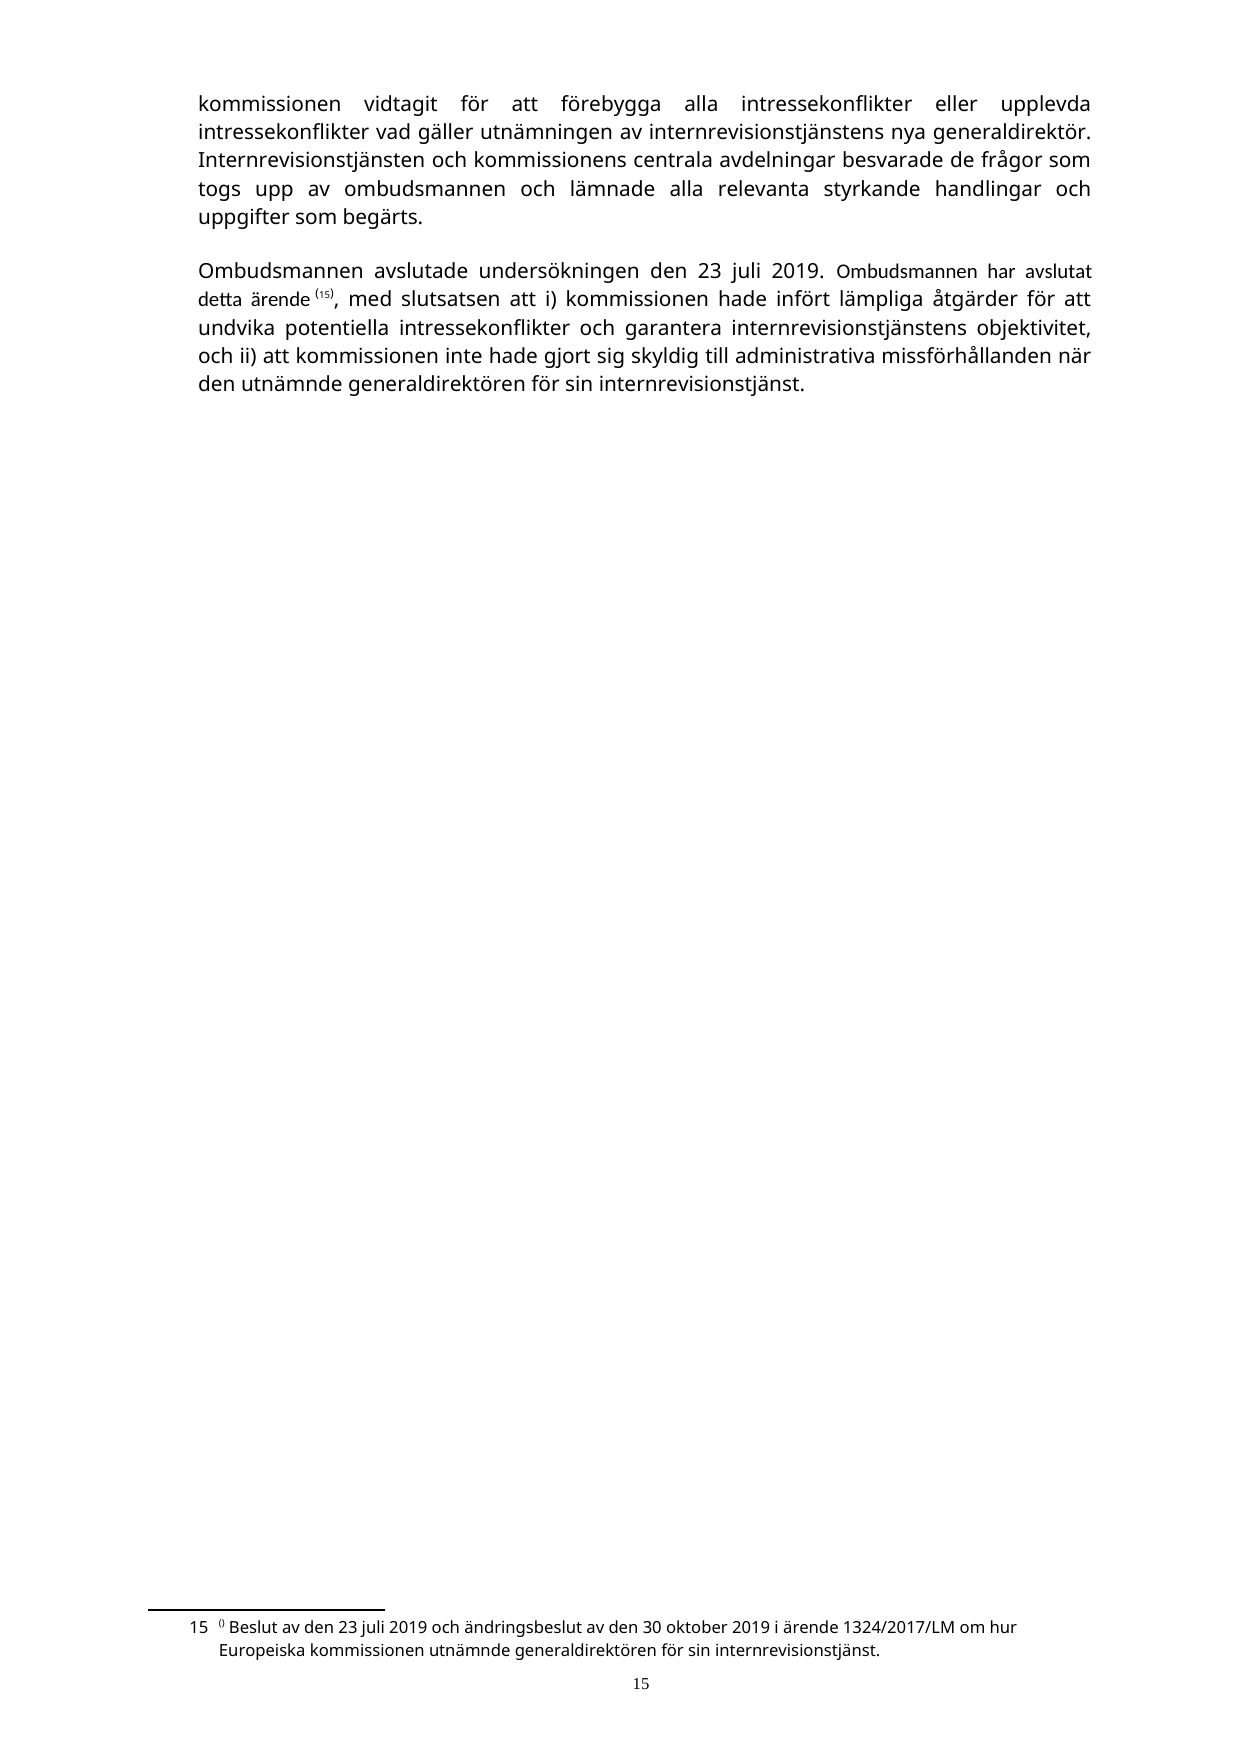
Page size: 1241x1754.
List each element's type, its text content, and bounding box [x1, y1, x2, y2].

text Ombudsmannen avslutade undersökningen den 23 juli 2019. Ombudsmannen har avslutat detta ärende (), med slutsatsen att i) kommissionen hade infört lämpliga åtgärder för att undvika potentiella intressekonflikter och garantera internrevisionstjänstens objektivitet, och ii) att kommissionen inte hade gjort sig skyldig till administrativa missförhållanden när den utnämnde generaldirektören för sin internrevisionstjänst. [198, 256, 1092, 398]
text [198, 89, 1092, 231]
